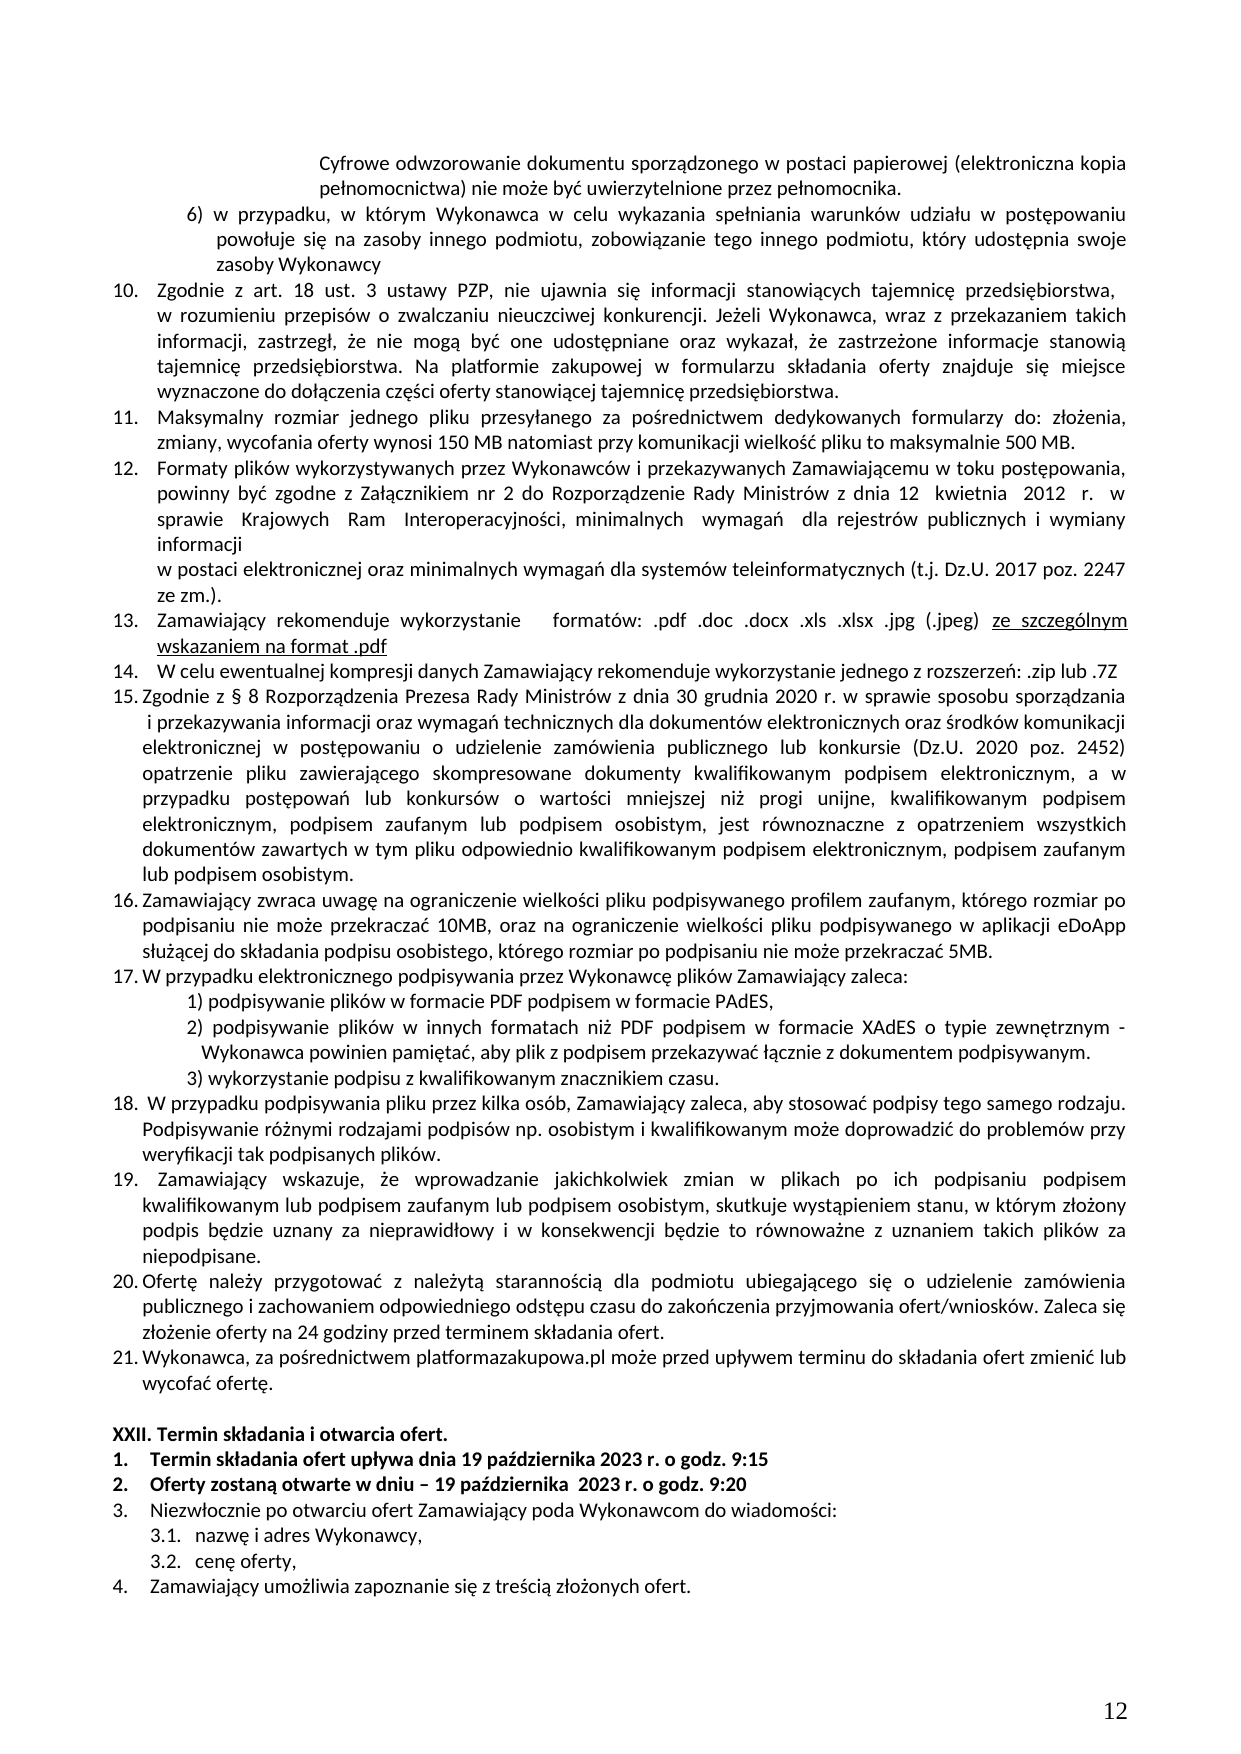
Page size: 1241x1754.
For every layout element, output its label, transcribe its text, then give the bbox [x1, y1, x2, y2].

list Zgodnie z art. 18 ust. 3 ustawy PZP, nie ujawnia się informacji stanowiących tajemnicę przedsiębiorstwa, w rozumieniu przepisów o zwalczaniu nieuczciwej konkurencji. Jeżeli Wykonawca, wraz z przekazaniem takich informacji, zastrzegł, że nie mogą być one udostępniane oraz wykazał, że zastrzeżone informacje stanowią tajemnicę przedsiębiorstwa. Na platformie zakupowej w formularzu składania oferty znajduje się miejsce wyznaczone do dołączenia części oferty stanowiącej tajemnicę przedsiębiorstwa. [112, 277, 1128, 404]
list W przypadku elektronicznego podpisywania przez Wykonawcę plików Zamawiający zaleca: [112, 963, 1128, 989]
list Ofertę należy przygotować z należytą starannością dla podmiotu ubiegającego się o udzielenie zamówienia publicznego i zachowaniem odpowiedniego odstępu czasu do zakończenia przyjmowania ofert/wniosków. Zaleca się złożenie oferty na 24 godziny przed terminem składania ofert. [112, 1268, 1128, 1344]
text 2) podpisywanie plików w innych formatach niż PDF podpisem w formacie XAdES o typie zewnętrznym - Wykonawca powinien pamiętać, aby plik z podpisem przekazywać łącznie z dokumentem podpisywanym. [186, 1014, 1128, 1065]
list Zamawiający umożliwia zapoznanie się z treścią złożonych ofert. [112, 1573, 1128, 1599]
text 3) wykorzystanie podpisu z kwalifikowanym znacznikiem czasu. [186, 1065, 1128, 1090]
list Niezwłocznie po otwarciu ofert Zamawiający poda Wykonawcom do wiadomości: [112, 1497, 1128, 1522]
list Formaty plików wykorzystywanych przez Wykonawców i przekazywanych Zamawiającemu w toku postępowania, powinny być zgodne z Załącznikiem nr 2 do Rozporządzenie Rady Ministrów z dnia 12 kwietnia 2012 r. w sprawie Krajowych Ram Interoperacyjności, minimalnych wymagań dla rejestrów publicznych i wymiany informacji w postaci elektronicznej oraz minimalnych wymagań dla systemów teleinformatycznych (t.j. Dz.U. 2017 poz. 2247 ze zm.). [112, 455, 1128, 607]
list cenę oferty, [150, 1548, 1128, 1573]
list Termin składania ofert upływa dnia 19 października 2023 r. o godz. 9:15 [112, 1446, 1128, 1472]
text 1) podpisywanie plików w formacie PDF podpisem w formacie PAdES, [186, 989, 1128, 1014]
list W celu ewentualnej kompresji danych Zamawiający rekomenduje wykorzystanie jednego z rozszerzeń: .zip lub .7Z [112, 658, 1128, 684]
list Wykonawca, za pośrednictwem platformazakupowa.pl może przed upływem terminu do składania ofert zmienić lub wycofać ofertę. [112, 1344, 1128, 1395]
text 6) w przypadku, w którym Wykonawca w celu wykazania spełniania warunków udziału w postępowaniu powołuje się na zasoby innego podmiotu, zobowiązanie tego innego podmiotu, który udostępnia swoje zasoby Wykonawcy [186, 201, 1128, 277]
list Zamawiający wskazuje, że wprowadzanie jakichkolwiek zmian w plikach po ich podpisaniu podpisem kwalifikowanym lub podpisem zaufanym lub podpisem osobistym, skutkuje wystąpieniem stanu, w którym złożony podpis będzie uznany za nieprawidłowy i w konsekwencji będzie to równoważne z uznaniem takich plików za niepodpisane. [112, 1167, 1128, 1268]
text Cyfrowe odwzorowanie dokumentu sporządzonego w postaci papierowej (elektroniczna kopia pełnomocnictwa) nie może być uwierzytelnione przez pełnomocnika. [319, 150, 1128, 201]
list nazwę i adres Wykonawcy, [150, 1522, 1128, 1548]
list Zamawiający zwraca uwagę na ograniczenie wielkości pliku podpisywanego profilem zaufanym, którego rozmiar po podpisaniu nie może przekraczać 10MB, oraz na ograniczenie wielkości pliku podpisywanego w aplikacji eDoApp służącej do składania podpisu osobistego, którego rozmiar po podpisaniu nie może przekraczać 5MB. [112, 887, 1128, 963]
list Oferty zostaną otwarte w dniu – 19 października 2023 r. o godz. 9:20 [112, 1472, 1128, 1497]
list Zgodnie z § 8 Rozporządzenia Prezesa Rady Ministrów z dnia 30 grudnia 2020 r. w sprawie sposobu sporządzania i przekazywania informacji oraz wymagań technicznych dla dokumentów elektronicznych oraz środków komunikacji elektronicznej w postępowaniu o udzielenie zamówienia publicznego lub konkursie (Dz.U. 2020 poz. 2452) opatrzenie pliku zawierającego skompresowane dokumenty kwalifikowanym podpisem elektronicznym, a w przypadku postępowań lub konkursów o wartości mniejszej niż progi unijne, kwalifikowanym podpisem elektronicznym, podpisem zaufanym lub podpisem osobistym, jest równoznaczne z opatrzeniem wszystkich dokumentów zawartych w tym pliku odpowiednio kwalifikowanym podpisem elektronicznym, podpisem zaufanym lub podpisem osobistym. [112, 684, 1128, 887]
list Maksymalny rozmiar jednego pliku przesyłanego za pośrednictwem dedykowanych formularzy do: złożenia, zmiany, wycofania oferty wynosi 150 MB natomiast przy komunikacji wielkość pliku to maksymalnie 500 MB. [112, 404, 1128, 455]
list Zamawiający rekomenduje wykorzystanie formatów: .pdf .doc .docx .xls .xlsx .jpg (.jpeg) ze szczególnym wskazaniem na format .pdf [112, 607, 1128, 658]
list W przypadku podpisywania pliku przez kilka osób, Zamawiający zaleca, aby stosować podpisy tego samego rodzaju. Podpisywanie różnymi rodzajami podpisów np. osobistym i kwalifikowanym może doprowadzić do problemów przy weryfikacji tak podpisanych plików. [112, 1090, 1128, 1167]
text XXII. Termin składania i otwarcia ofert. [112, 1421, 1128, 1446]
